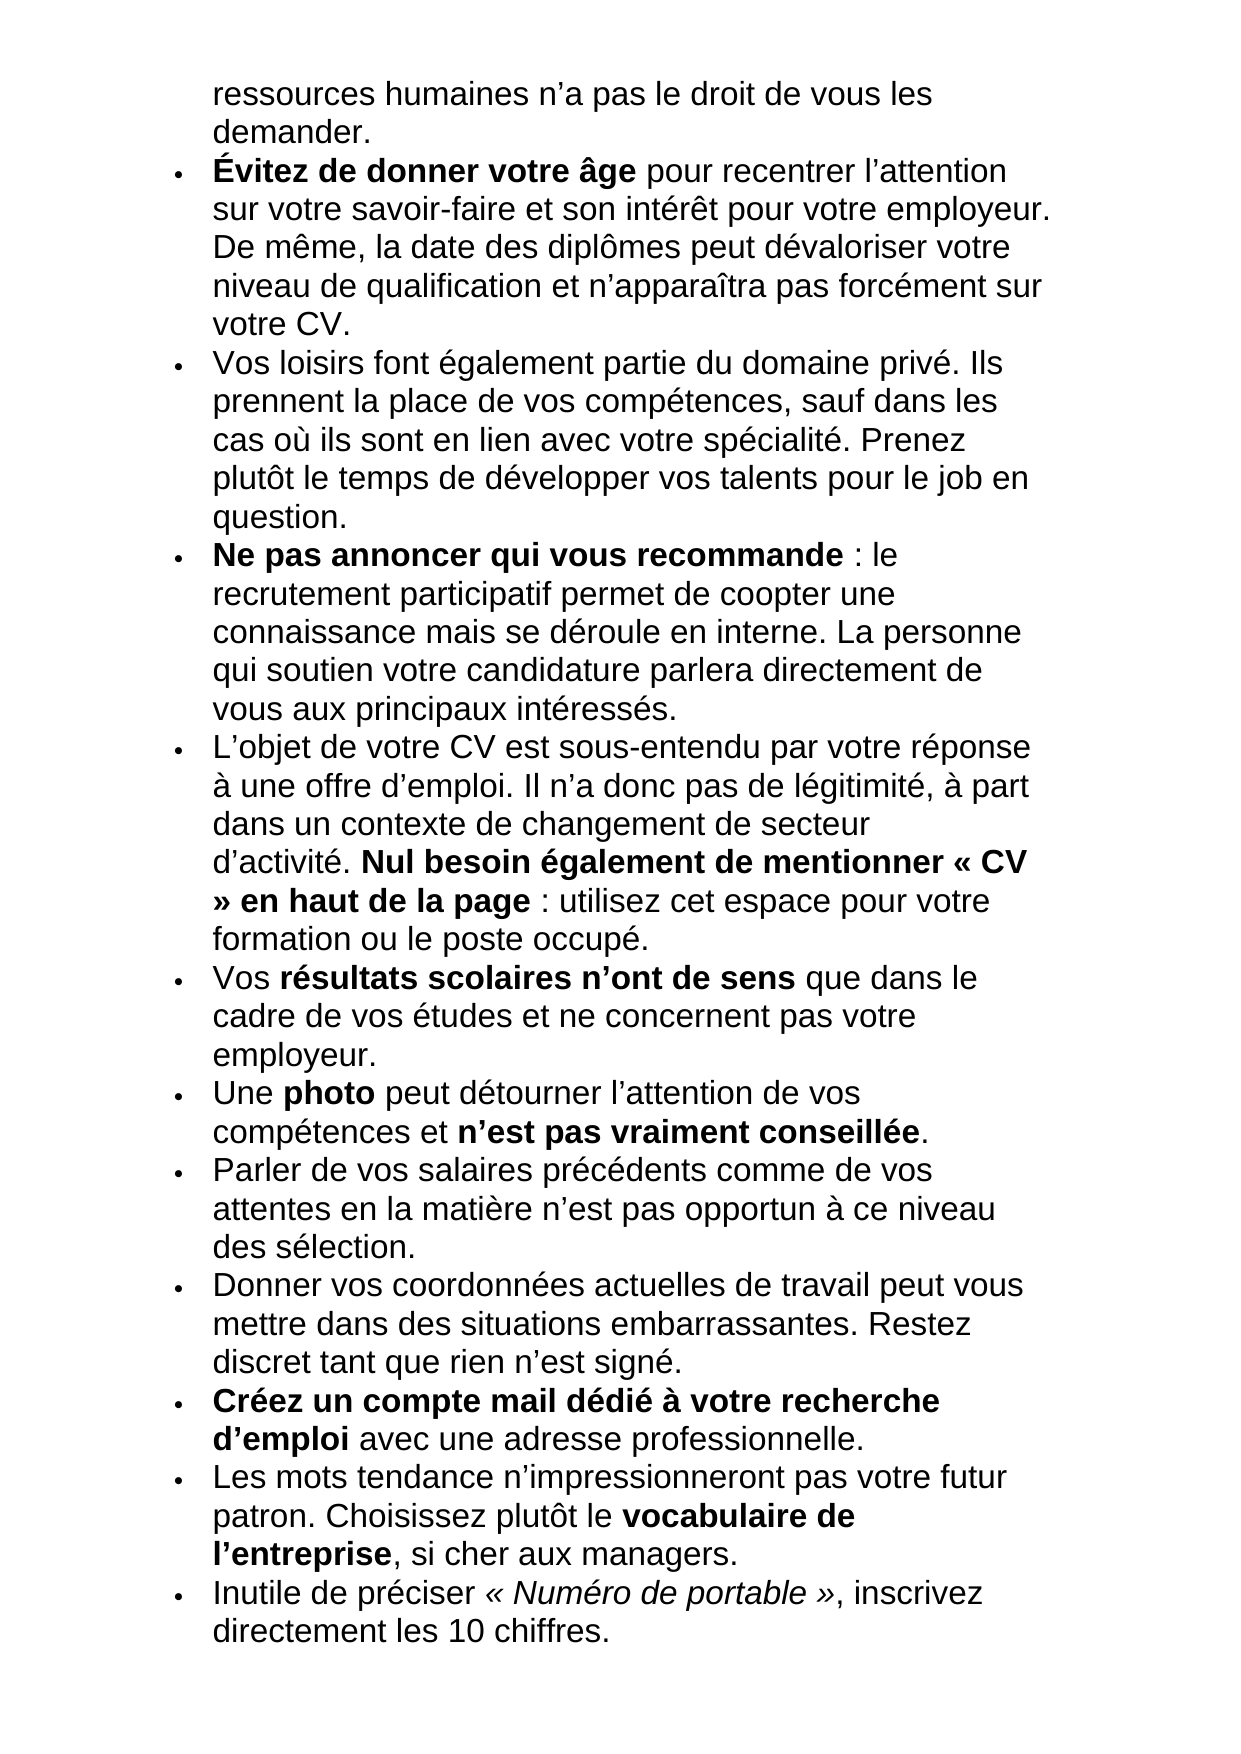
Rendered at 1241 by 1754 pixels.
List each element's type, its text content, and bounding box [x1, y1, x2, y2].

list Vos loisirs font également partie du domaine privé. Ils prennent la place de vos compétences, sauf dans les cas où ils sont en lien avec votre spécialité. Prenez plutôt le temps de développer vos talents pour le job en question. [175, 343, 1053, 535]
list Créez un compte mail dédié à votre recherche d’emploi avec une adresse professionnelle. [175, 1381, 1053, 1458]
list Les mots tendance n’impressionneront pas votre futur patron. Choisissez plutôt le vocabulaire de l’entreprise, si cher aux managers. [175, 1458, 1053, 1573]
list Vos résultats scolaires n’ont de sens que dans le cadre de vos études et ne concernent pas votre employeur. [175, 958, 1053, 1073]
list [175, 74, 1053, 151]
list L’objet de votre CV est sous-entendu par votre réponse à une offre d’emploi. Il n’a donc pas de légitimité, à part dans un contexte de changement de secteur d’activité. Nul besoin également de mentionner « CV » en haut de la page : utilisez cet espace pour votre formation ou le poste occupé. [175, 727, 1053, 958]
list Donner vos coordonnées actuelles de travail peut vous mettre dans des situations embarrassantes. Restez discret tant que rien n’est signé. [175, 1265, 1053, 1381]
list Ne pas annoncer qui vous recommande : le recrutement participatif permet de coopter une connaissance mais se déroule en interne. La personne qui soutien votre candidature parlera directement de vous aux principaux intéressés. [175, 535, 1053, 727]
list Inutile de préciser « Numéro de portable », inscrivez directement les 10 chiffres. [175, 1573, 1053, 1650]
list Une photo peut détourner l’attention de vos compétences et n’est pas vraiment conseillée. [175, 1073, 1053, 1150]
list Parler de vos salaires précédents comme de vos attentes en la matière n’est pas opportun à ce niveau des sélection. [175, 1150, 1053, 1265]
list Évitez de donner votre âge pour recentrer l’attention sur votre savoir-faire et son intérêt pour votre employeur. De même, la date des diplômes peut dévaloriser votre niveau de qualification et n’apparaîtra pas forcément sur votre CV. [175, 151, 1053, 343]
